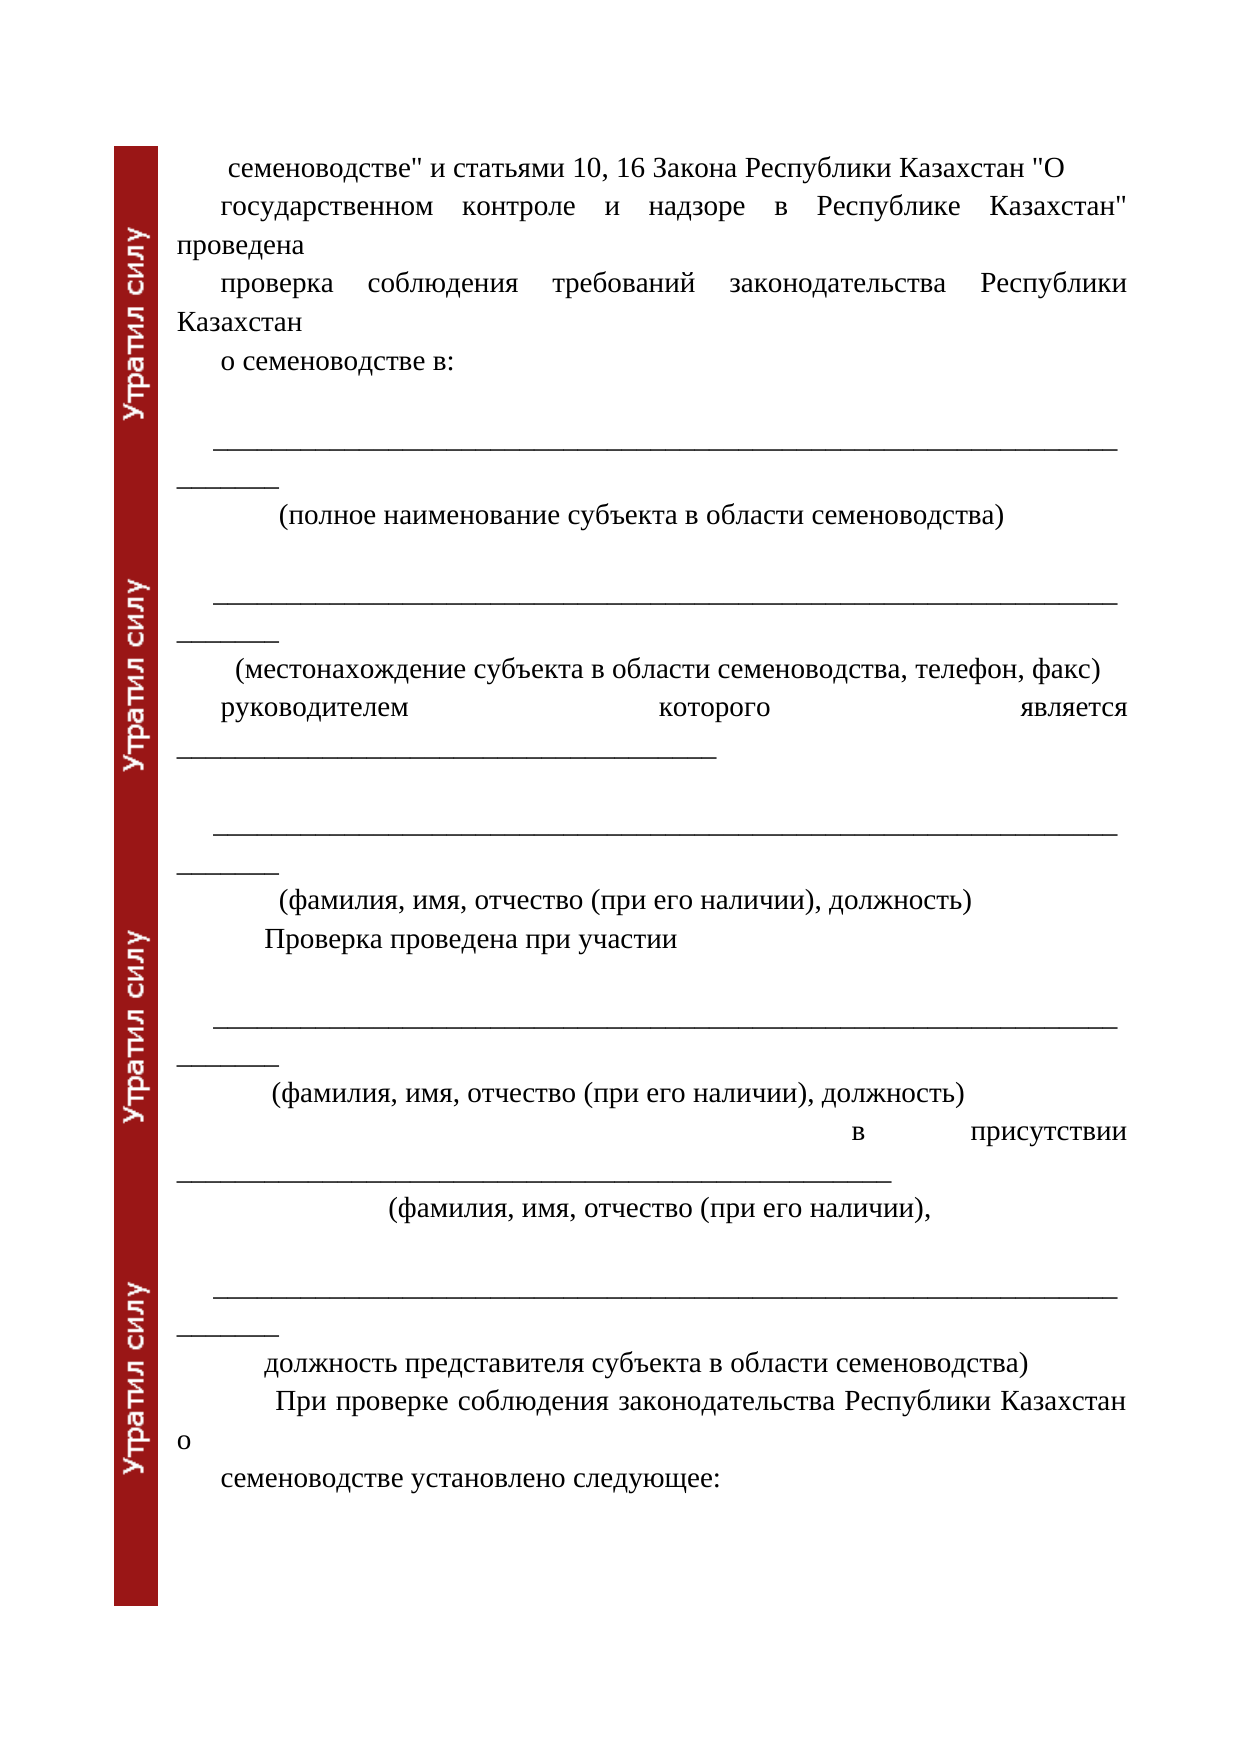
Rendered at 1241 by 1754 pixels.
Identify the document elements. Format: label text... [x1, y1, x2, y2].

text (фамилия, имя, отчество (при его наличии), должность) [112, 1075, 1128, 1108]
text (полное наименование субъекта в области семеноводства) [112, 497, 1128, 530]
text _____________________________________________________________________ [112, 767, 1128, 877]
text государственном контроле и надзоре в Республике Казахстан" проведена [112, 188, 1128, 261]
text _____________________________________________________________________ [112, 1229, 1128, 1340]
picture [114, 1340, 158, 1345]
picture [114, 1186, 158, 1191]
text _____________________________________________________________________ [112, 959, 1128, 1070]
picture [114, 684, 158, 689]
picture [114, 1494, 158, 1606]
text (местонахождение субъекта в области семеноводства, телефон, факс) [112, 651, 1128, 684]
picture [114, 877, 158, 882]
text (фамилия, имя, отчество (при его наличии), должность) [112, 882, 1128, 916]
picture [114, 530, 158, 535]
picture [114, 1455, 158, 1460]
picture [114, 261, 158, 266]
picture [114, 1378, 158, 1383]
picture [114, 183, 158, 188]
text _____________________________________________________________________ [112, 535, 1128, 646]
text в присутствии _________________________________________________ [112, 1113, 1128, 1186]
text (фамилия, имя, отчество (при его наличии), [112, 1191, 1128, 1224]
picture [114, 916, 158, 921]
text должность представителя субъекта в области семеноводства) [112, 1345, 1128, 1378]
picture [114, 492, 158, 497]
picture [114, 146, 158, 150]
text семеноводстве установлено следующее: [112, 1460, 1128, 1494]
picture [114, 376, 158, 381]
picture [114, 1108, 158, 1113]
picture [114, 1070, 158, 1075]
text семеноводстве" и статьями 10, 16 Закона Республики Казахстан "О [112, 150, 1128, 183]
picture [114, 762, 158, 767]
picture [114, 1224, 158, 1229]
text руководителем которого является _____________________________________ [112, 689, 1128, 762]
text Проверка проведена при участии [112, 921, 1128, 954]
picture [114, 954, 158, 959]
text _____________________________________________________________________ [112, 381, 1128, 492]
text проверка соблюдения требований законодательства Республики Казахстан [112, 266, 1128, 338]
text При проверке соблюдения законодательства Республики Казахстан о [112, 1383, 1128, 1455]
picture [114, 646, 158, 651]
text о семеноводстве в: [112, 343, 1128, 376]
picture [114, 338, 158, 343]
